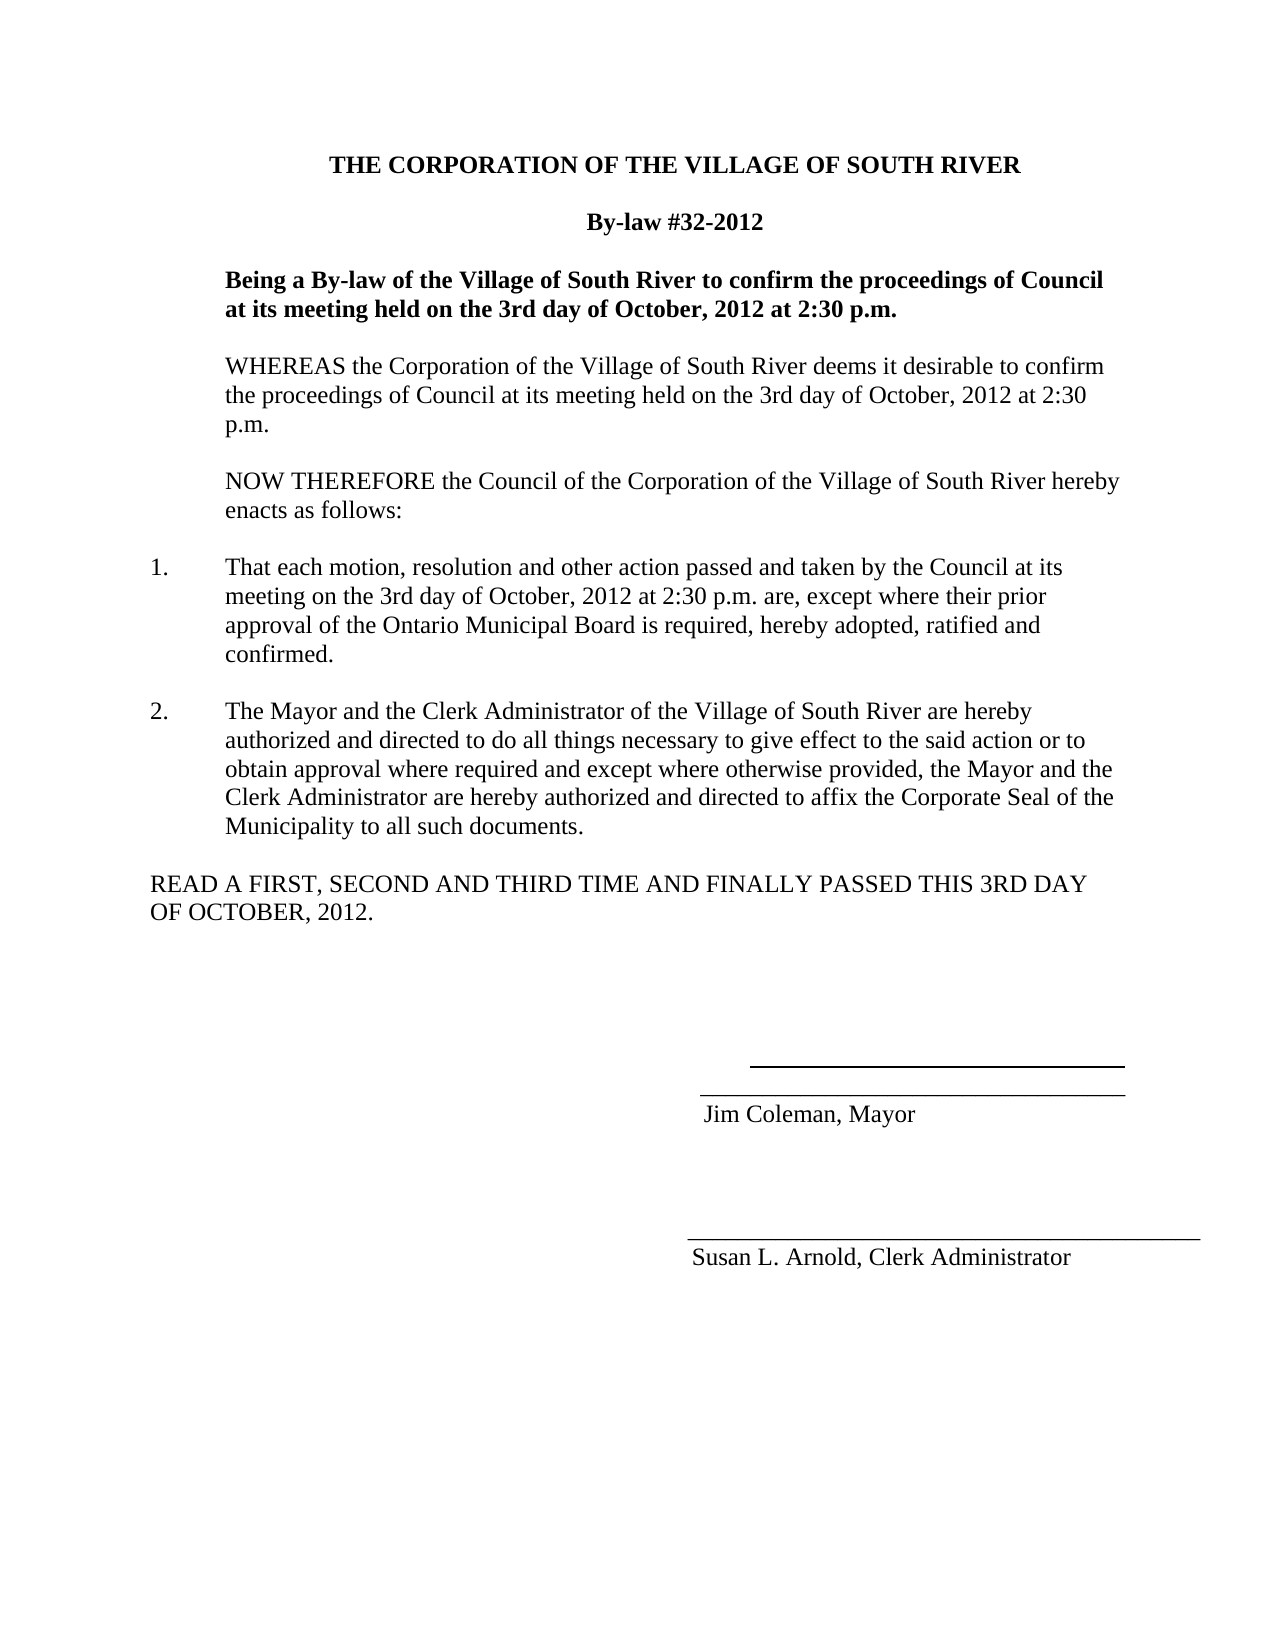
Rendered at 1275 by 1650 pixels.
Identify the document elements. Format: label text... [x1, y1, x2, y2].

text NOW THEREFORE the Council of the Corporation of the Village of South River hereby enacts as follows: [150, 466, 1125, 524]
text Jim Coleman, Mayor [150, 1099, 1125, 1127]
text Susan L. Arnold, Clerk Administrator [150, 1242, 1200, 1271]
text READ A FIRST, SECOND AND THIRD TIME AND FINALLY PASSED THIS 3RD DAY OF OCTOBER, 2012. [150, 869, 1125, 926]
text Being a By-law of the Village of South River to confirm the proceedings of Council at its meeting held on the 3rd day of October, 2012 at 2:30 p.m. [225, 265, 1125, 322]
text _________________________________________ [150, 1214, 1200, 1242]
text __________________________________ [150, 1070, 1125, 1099]
text That each motion, resolution and other action passed and taken by the Council at its meeting on the 3rd day of October, 2012 at 2:30 p.m. are, except where their prior approval of the Ontario Municipal Board is required, hereby adopted, ratified and confirmed. [150, 552, 1125, 667]
text THE CORPORATION OF THE [225, 150, 1125, 179]
text WHEREAS the Corporation of the Village of South River deems it desirable to confirm the proceedings of Council at its meeting held on the 3rd day of October, 2012 at 2:30 p.m. [225, 351, 1125, 437]
text The Mayor and the Clerk Administrator of the Village of South River are hereby authorized and directed to do all things necessary to give effect to the said action or to obtain approval where required and except where otherwise provided, the Mayor and the Clerk Administrator are hereby authorized and directed to affix the Corporate Seal of the Municipality to all such documents. [150, 696, 1125, 840]
text By-law #32-2012 [225, 207, 1125, 236]
